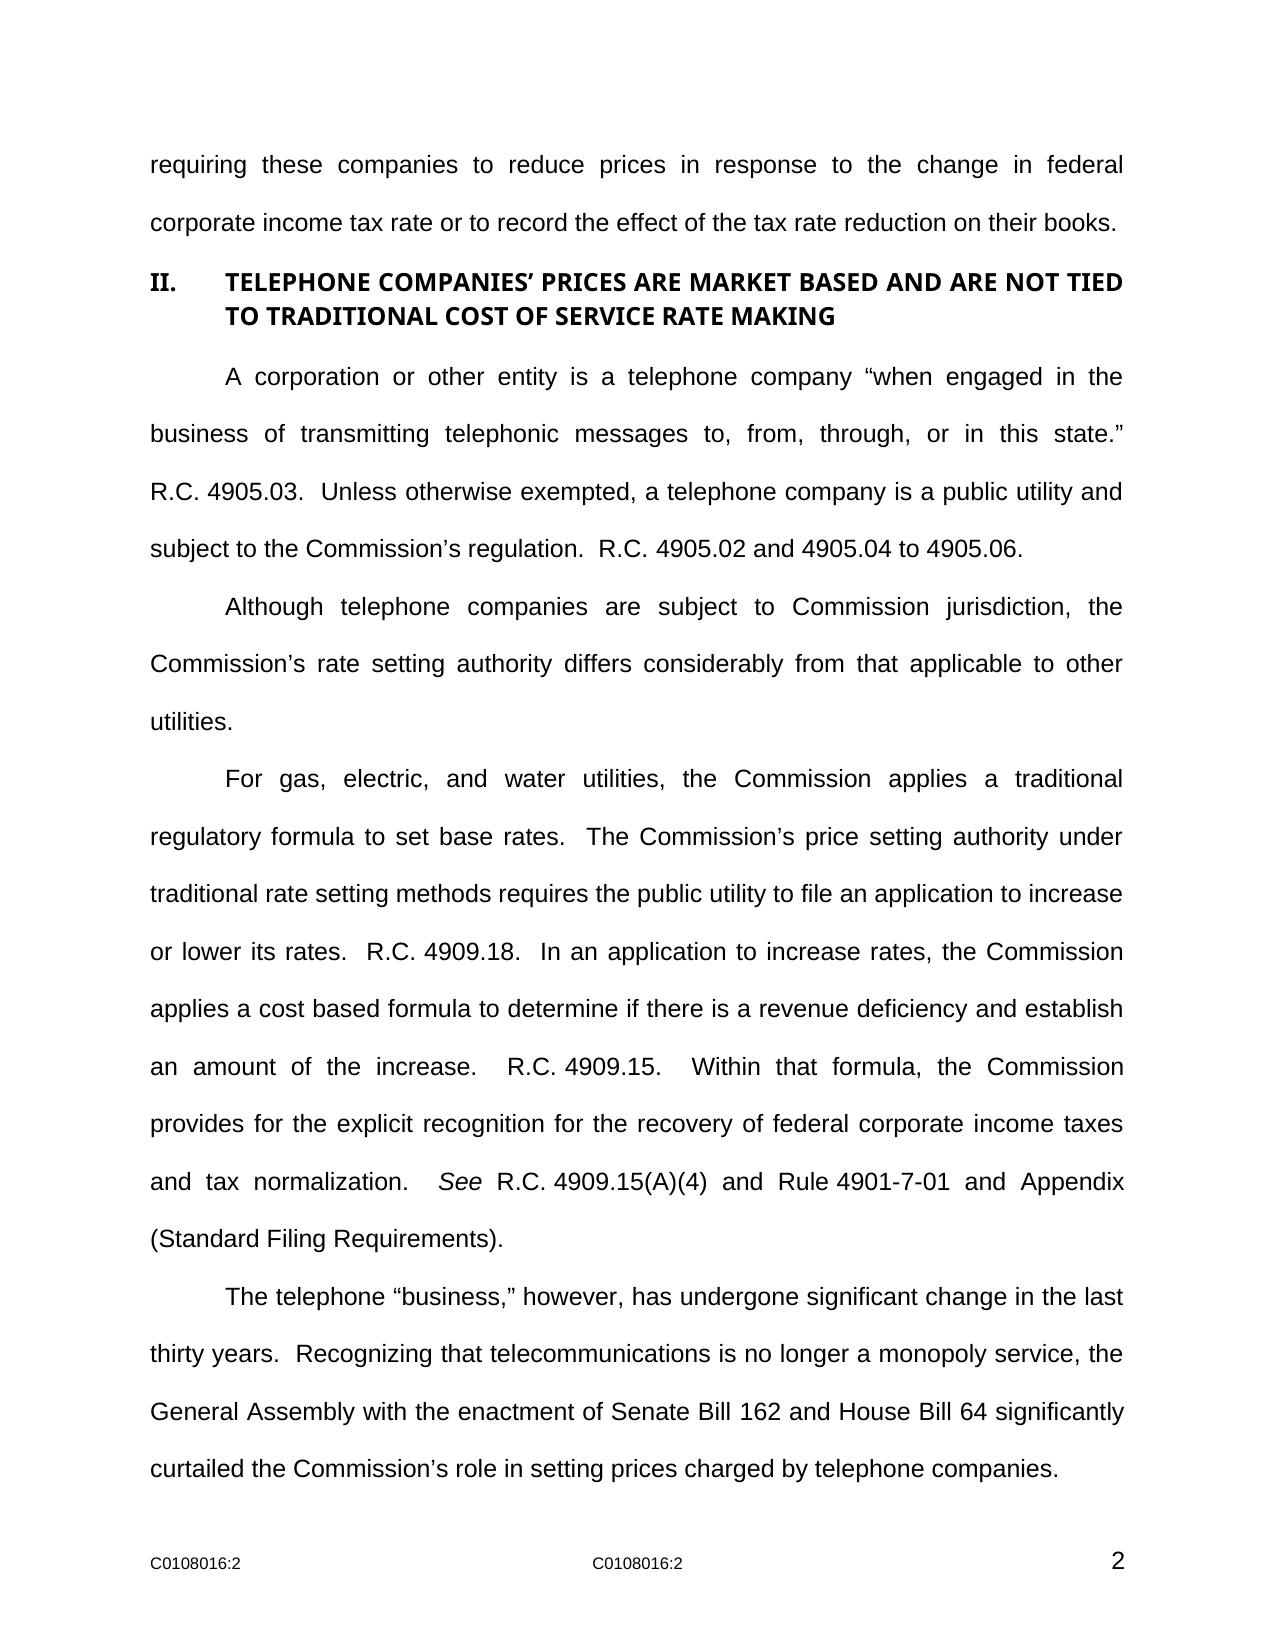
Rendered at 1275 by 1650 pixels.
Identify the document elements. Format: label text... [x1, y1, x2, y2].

list Telephone Companies’ prices are market based and are not tied to traditional cost of service rate making [150, 265, 1125, 333]
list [150, 150, 1125, 236]
list For gas, electric, and water utilities, the Commission applies a traditional regulatory formula to set base rates. The Commission’s price setting authority under traditional rate setting methods requires the public utility to file an application to increase or lower its rates. R.C. 4909.18. In an application to increase rates, the Commission applies a cost based formula to determine if there is a revenue deficiency and establish an amount of the increase. R.C. 4909.15. Within that formula, the Commission provides for the explicit recognition for the recovery of federal corporate income taxes and tax normalization. See R.C. 4909.15(A)(4) and Rule 4901-7-01 and Appendix (Standard Filing Requirements). [150, 764, 1125, 1253]
list Although telephone companies are subject to Commission jurisdiction, the Commission’s rate setting authority differs considerably from that applicable to other utilities. [150, 592, 1125, 736]
list The telephone “business,” however, has undergone significant change in the last thirty years. Recognizing that telecommunications is no longer a monopoly service, the General Assembly with the enactment of Senate Bill 162 and House Bill 64 significantly curtailed the Commission’s role in setting prices charged by telephone companies. [150, 1282, 1125, 1483]
list A corporation or other entity is a telephone company “when engaged in the business of transmitting telephonic messages to, from, through, or in this state.” R.C. 4905.03. Unless otherwise exempted, a telephone company is a public utility and subject to the Commission’s regulation. R.C. 4905.02 and 4905.04 to 4905.06. [150, 362, 1125, 563]
